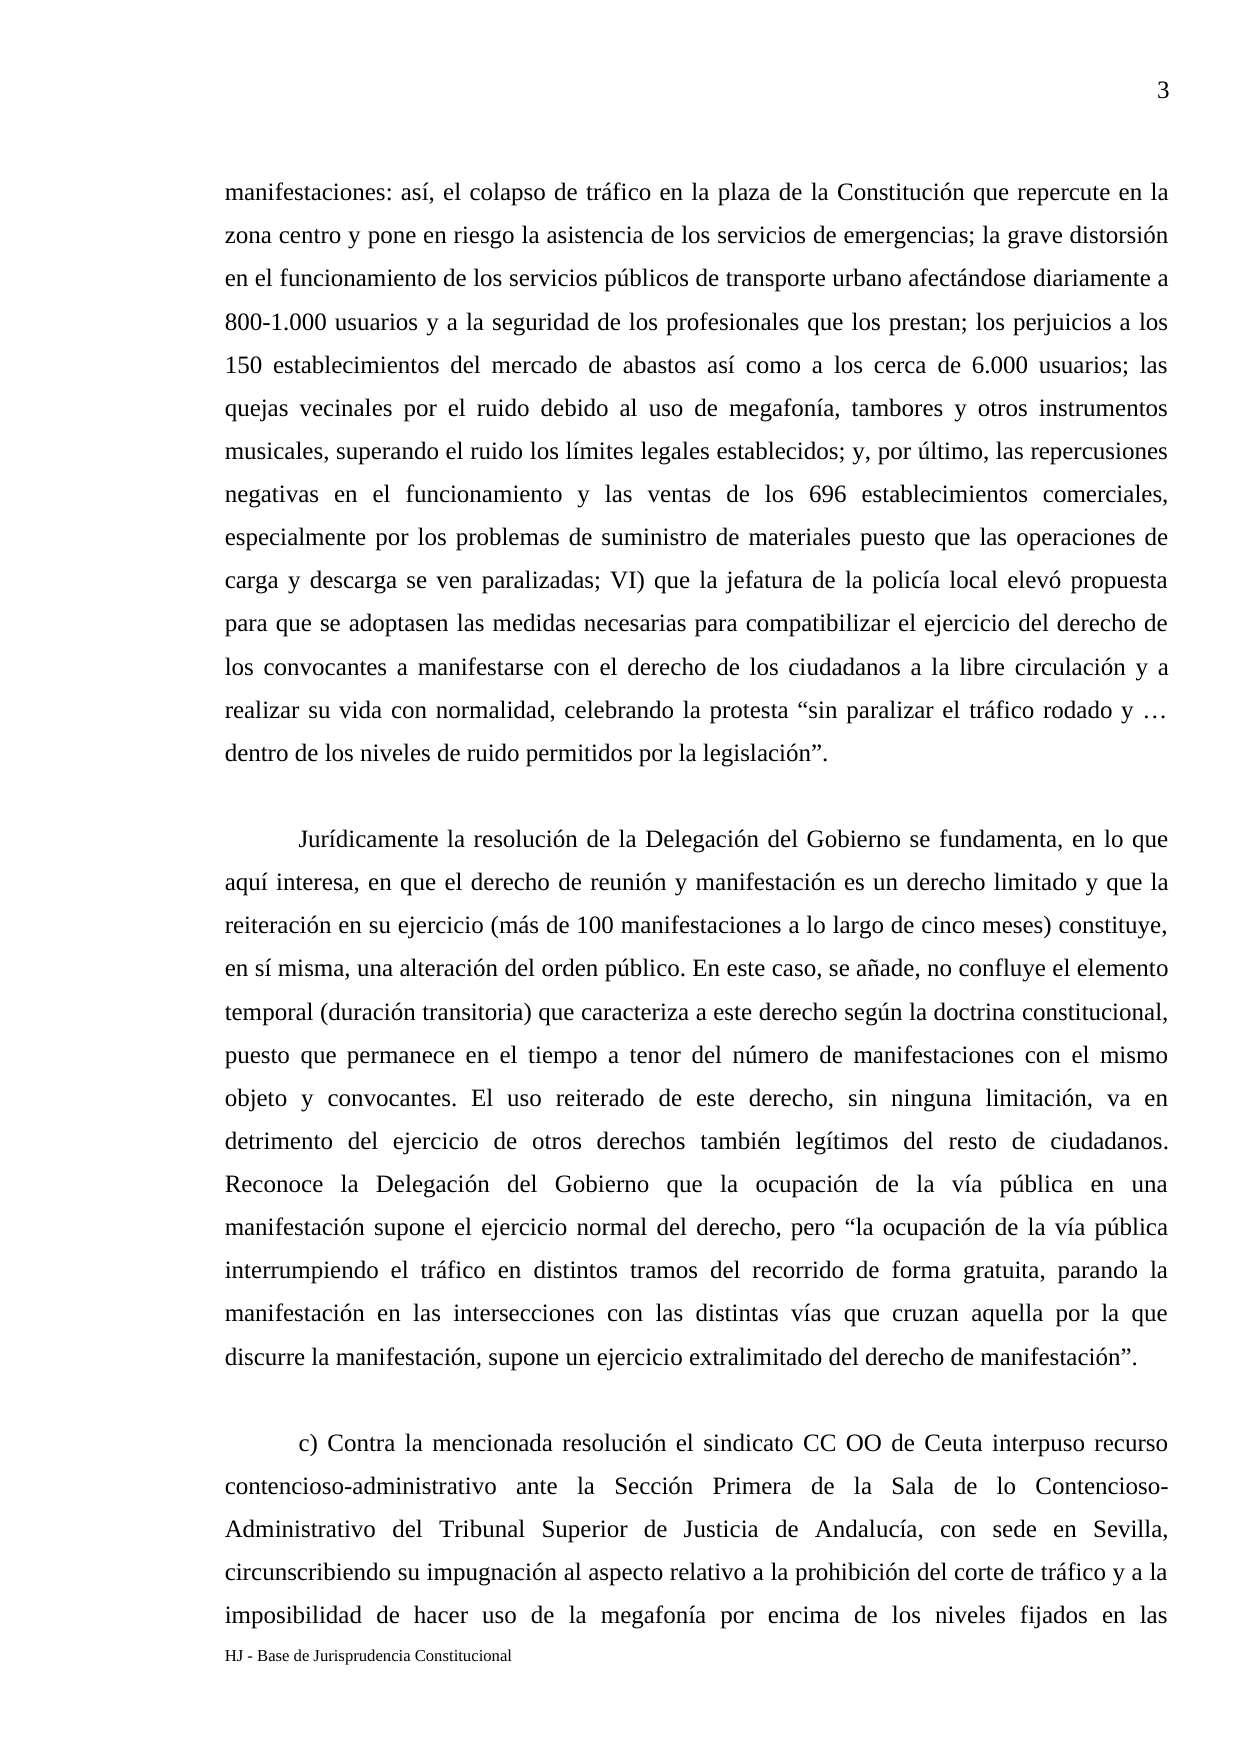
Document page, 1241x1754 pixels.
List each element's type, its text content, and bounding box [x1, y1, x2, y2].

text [224, 1428, 1169, 1629]
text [224, 177, 1169, 767]
text Jurídicamente la resolución de la Delegación del Gobierno se fundamenta, en lo que aquí interesa, en que el derecho de reunión y manifestación es un derecho limitado y que la reiteración en su ejercicio (más de 100 manifestaciones a lo largo de cinco meses) constituye, en sí misma, una alteración del orden público. En este caso, se añade, no confluye el elemento temporal (duración transitoria) que caracteriza a este derecho según la doctrina constitucional, puesto que permanece en el tiempo a tenor del número de manifestaciones con el mismo objeto y convocantes. El uso reiterado de este derecho, sin ninguna limitación, va en detrimento del ejercicio de otros derechos también legítimos del resto de ciudadanos. Reconoce la Delegación del Gobierno que la ocupación de la vía pública en una manifestación supone el ejercicio normal del derecho, pero “la ocupación de la vía pública interrumpiendo el tráfico en distintos tramos del recorrido de forma gratuita, parando la manifestación en las intersecciones con las distintas vías que cruzan aquella por la que discurre la manifestación, supone un ejercicio extralimitado del derecho de manifestación”. [224, 824, 1169, 1370]
